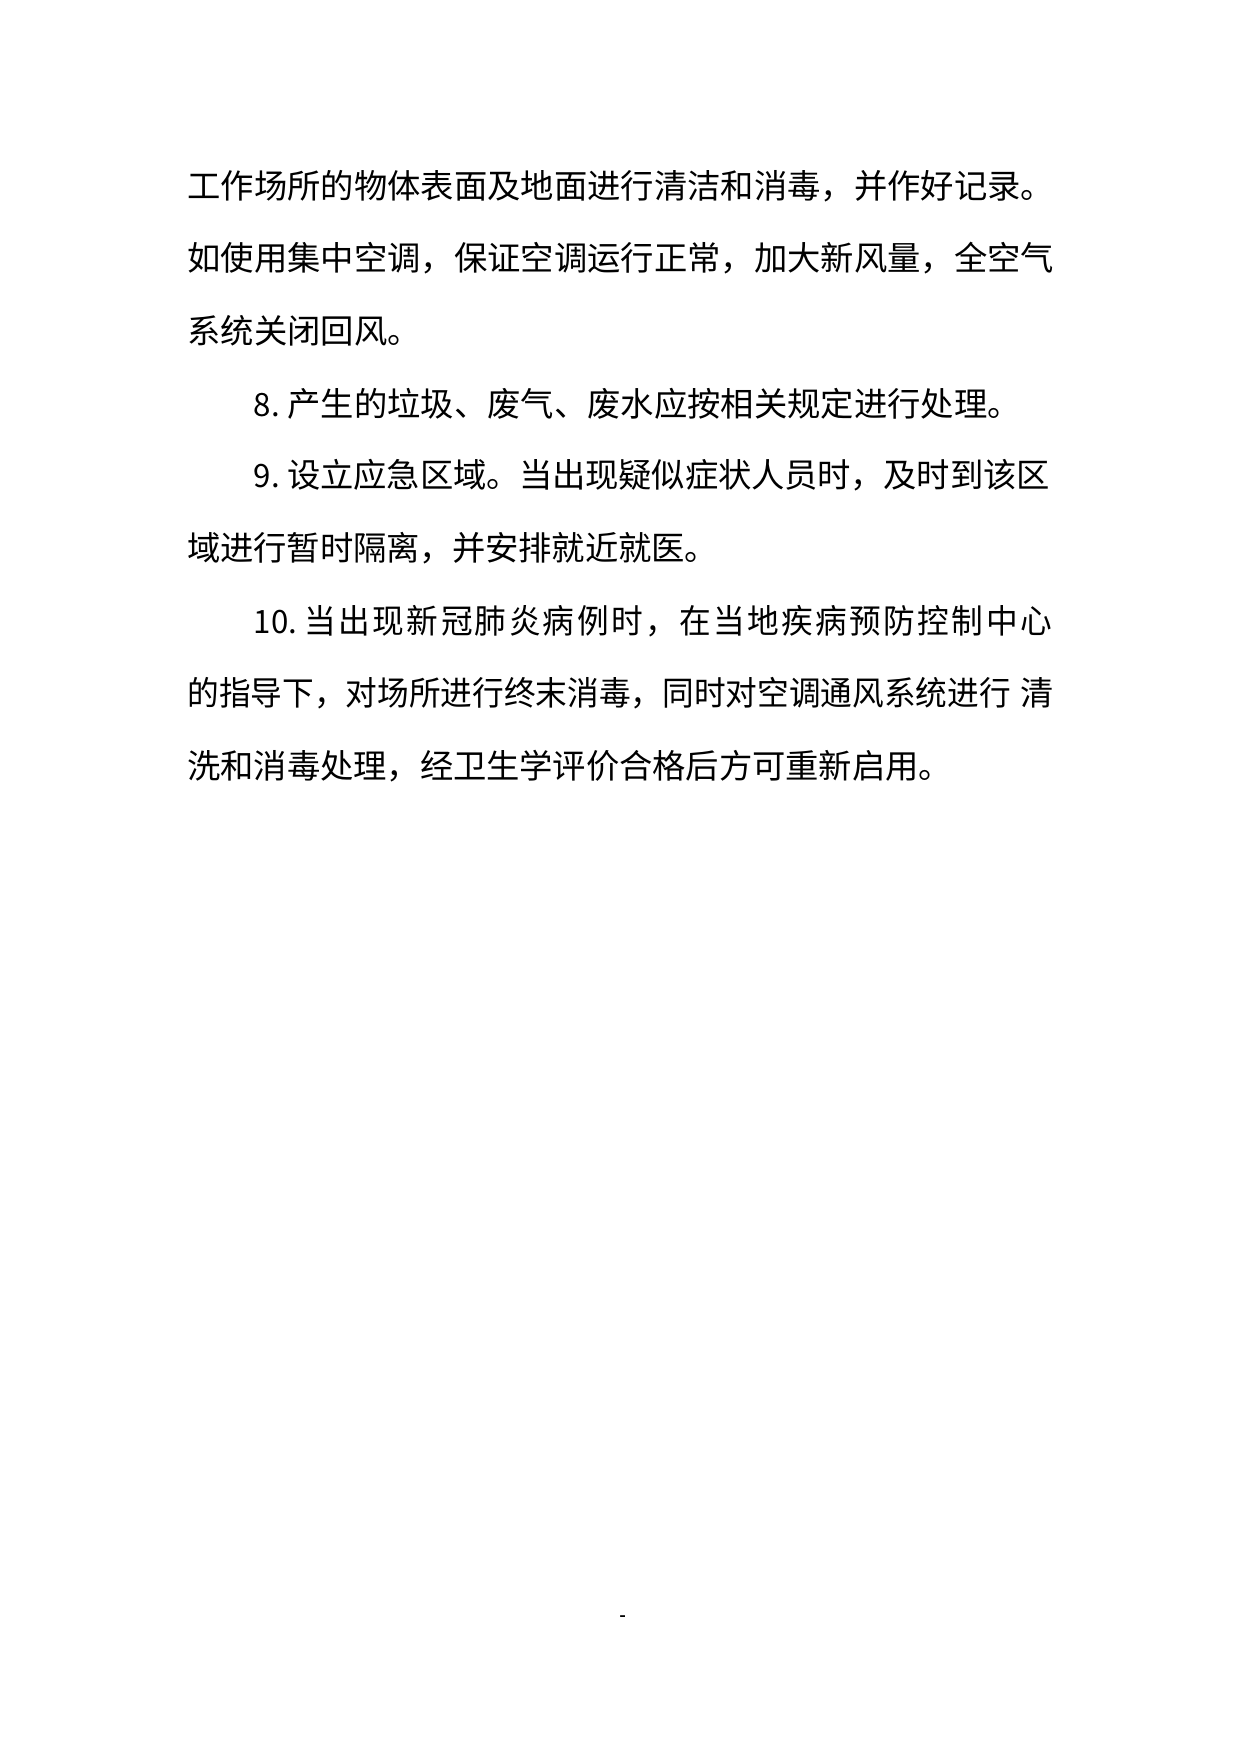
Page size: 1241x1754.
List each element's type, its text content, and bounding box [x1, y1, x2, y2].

list 设立应急区域。当出现疑似症状人员时，及时到该区域进行暂时隔离，并安排就近就医。 [187, 448, 1053, 569]
text 工作场所的物体表面及地面进行清洁和消毒，并作好记录。如使用集中空调，保证空调运行正常，加大新风量，全空气系统关闭回风。 [187, 159, 1054, 353]
list 产生的垃圾、废气、废水应按相关规定进行处理。 [254, 378, 1107, 426]
list 当出现新冠肺炎病例时，在当地疾病预防控制中心 的指导下，对场所进行终末消毒，同时对空调通风系统进行 清洗和消毒处理，经卫生学评价合格后方可重新启用。 [187, 594, 1053, 788]
